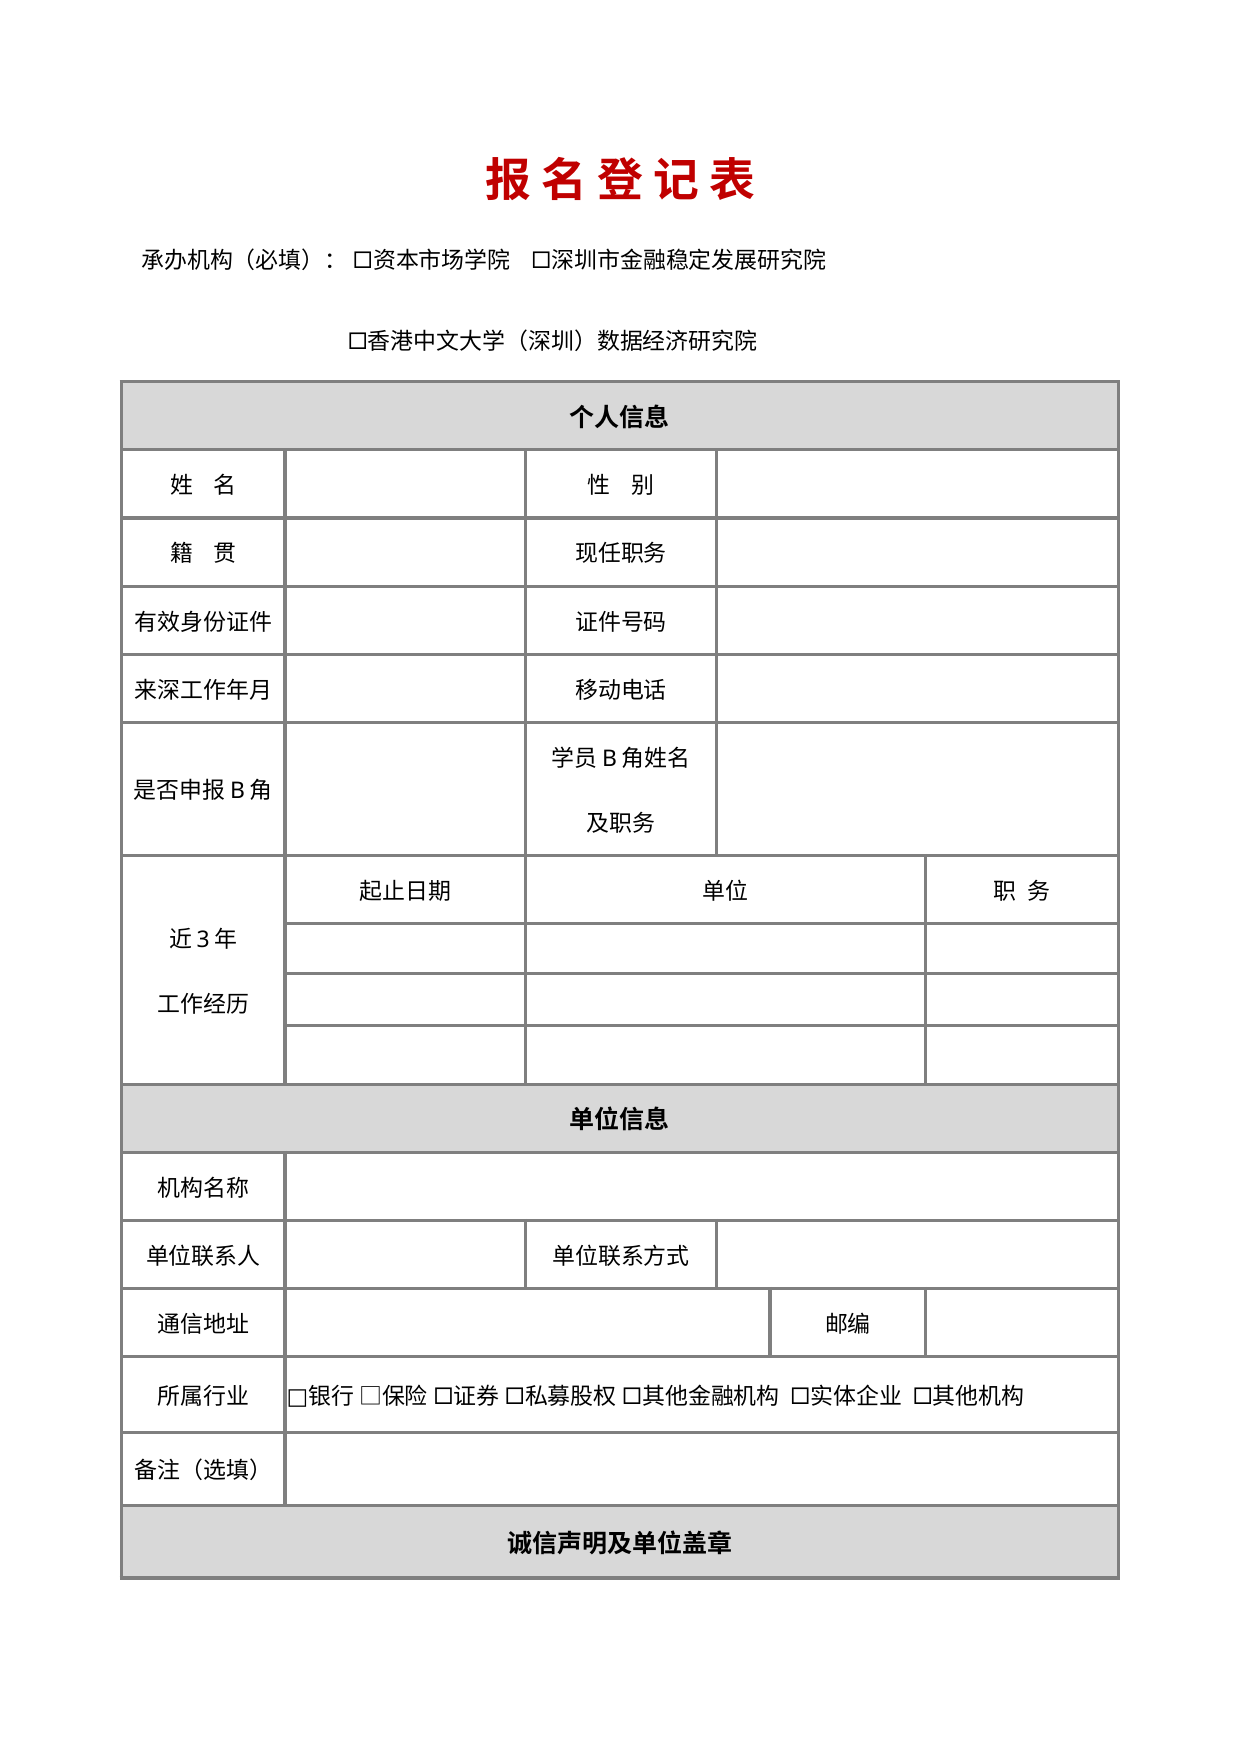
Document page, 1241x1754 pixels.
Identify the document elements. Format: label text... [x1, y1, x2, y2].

table_cell [527, 975, 924, 1023]
table_cell □银行 □保险 证券 私募股权 其他金融机构 实体企业 其他机构 [287, 1358, 1117, 1431]
table_header 个人信息 [123, 383, 1117, 448]
table_cell [287, 588, 524, 653]
table_cell [927, 975, 1117, 1023]
table_cell 机构名称 [123, 1154, 283, 1219]
text 香港中文大学（深圳）数据经济研究院 [118, 307, 1122, 372]
table_cell [287, 1222, 524, 1287]
table_cell [287, 925, 524, 972]
table_cell 性 别 [527, 451, 715, 516]
table_cell 邮编 [772, 1290, 924, 1355]
table_cell 单位 [527, 857, 924, 922]
table_cell [718, 656, 1117, 721]
table_cell 来深工作年月 [123, 656, 283, 721]
table_cell [718, 588, 1117, 653]
table_cell [527, 925, 924, 972]
table_cell [927, 1027, 1117, 1082]
table_cell 职 务 [927, 857, 1117, 922]
table_cell 通信地址 [123, 1290, 283, 1355]
table_cell 所属行业 [123, 1358, 283, 1431]
table_cell [287, 724, 524, 854]
text 报 名 登 记 表 [118, 143, 1122, 209]
table_cell [718, 724, 1117, 854]
table_cell [287, 1027, 524, 1082]
table_cell 单位信息 [123, 1086, 1117, 1151]
table_cell 诚信声明及单位盖章 [123, 1507, 1117, 1576]
table_cell 籍 贯 [123, 520, 283, 584]
table_cell 备注（选填） [123, 1434, 283, 1503]
table_cell [527, 1027, 924, 1082]
table_cell 近3年 工作经历 [123, 857, 283, 1082]
table_cell [287, 451, 524, 516]
table_cell 现任职务 [527, 520, 715, 584]
table_cell 姓 名 [123, 451, 283, 516]
table_cell [287, 1154, 1117, 1219]
table_cell [718, 1222, 1117, 1287]
table_cell [927, 1290, 1117, 1355]
table_cell [718, 451, 1117, 516]
text 承办机构（必填）： 资本市场学院 深圳市金融稳定发展研究院 [118, 226, 1122, 291]
table_cell 证件号码 [527, 588, 715, 653]
table_cell [287, 1290, 768, 1355]
table_cell [287, 520, 524, 584]
table_cell 是否申报B角 [123, 724, 283, 854]
table_cell 学员B角姓名 及职务 [527, 724, 715, 854]
table_cell 单位联系人 [123, 1222, 283, 1287]
table_cell [287, 656, 524, 721]
table_cell 起止日期 [287, 857, 524, 922]
table_cell 移动电话 [527, 656, 715, 721]
table_cell [718, 520, 1117, 584]
table_cell 单位联系方式 [527, 1222, 715, 1287]
table_cell [287, 975, 524, 1023]
table_cell [927, 925, 1117, 972]
table_cell 有效身份证件 [123, 588, 283, 653]
table_cell [287, 1434, 1117, 1503]
